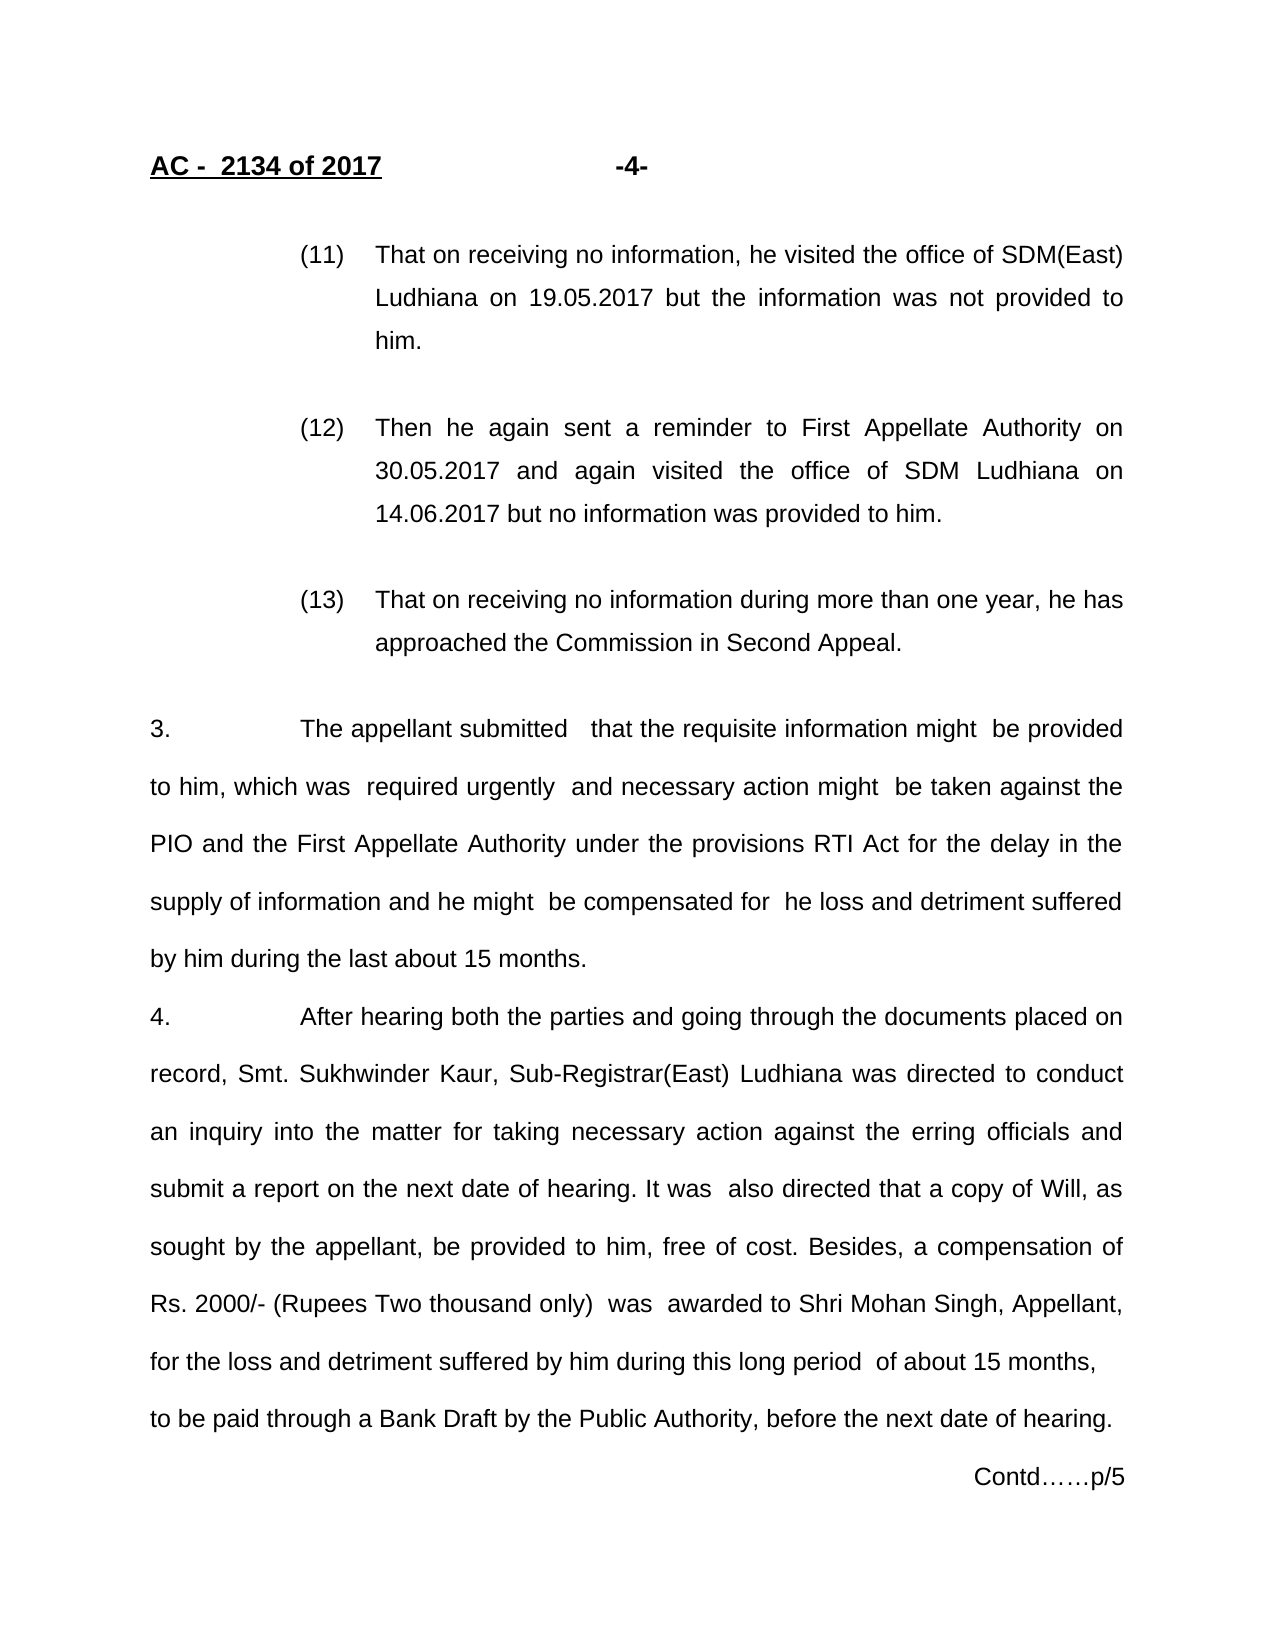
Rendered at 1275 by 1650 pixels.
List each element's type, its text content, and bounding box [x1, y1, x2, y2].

text AC - 2134 of 2017 -4- [150, 150, 1125, 181]
text (13) That on receiving no information during more than one year, he has approached the Commission in Second Appeal. [150, 585, 1125, 657]
text Contd……p/5 [150, 1462, 1125, 1491]
text to be paid through a Bank Draft by the Public Authority, before the next date of hearing. [150, 1404, 1125, 1433]
text (12) Then he again sent a reminder to First Appellate Authority on 30.05.2017 and again visited the office of SDM Ludhiana on 14.06.2017 but no information was provided to him. [150, 412, 1125, 527]
text 4. After hearing both the parties and going through the documents placed on record, Smt. Sukhwinder Kaur, Sub-Registrar(East) Ludhiana was directed to conduct an inquiry into the matter for taking necessary action against the erring officials and submit a report on the next date of hearing. It was also directed that a copy of Will, as sought by the appellant, be provided to him, free of cost. Besides, a compensation of Rs. 2000/- (Rupees Two thousand only) was awarded to Shri Mohan Singh, Appellant, for the loss and detriment suffered by him during this long period of about 15 months, [150, 1002, 1125, 1376]
text 3. The appellant submitted that the requisite information might be provided to him, which was required urgently and necessary action might be taken against the PIO and the First Appellate Authority under the provisions RTI Act for the delay in the supply of information and he might be compensated for he loss and detriment suffered by him during the last about 15 months. [150, 714, 1125, 973]
text (11) That on receiving no information, he visited the office of SDM(East) Ludhiana on 19.05.2017 but the information was not provided to him. [150, 240, 1125, 355]
